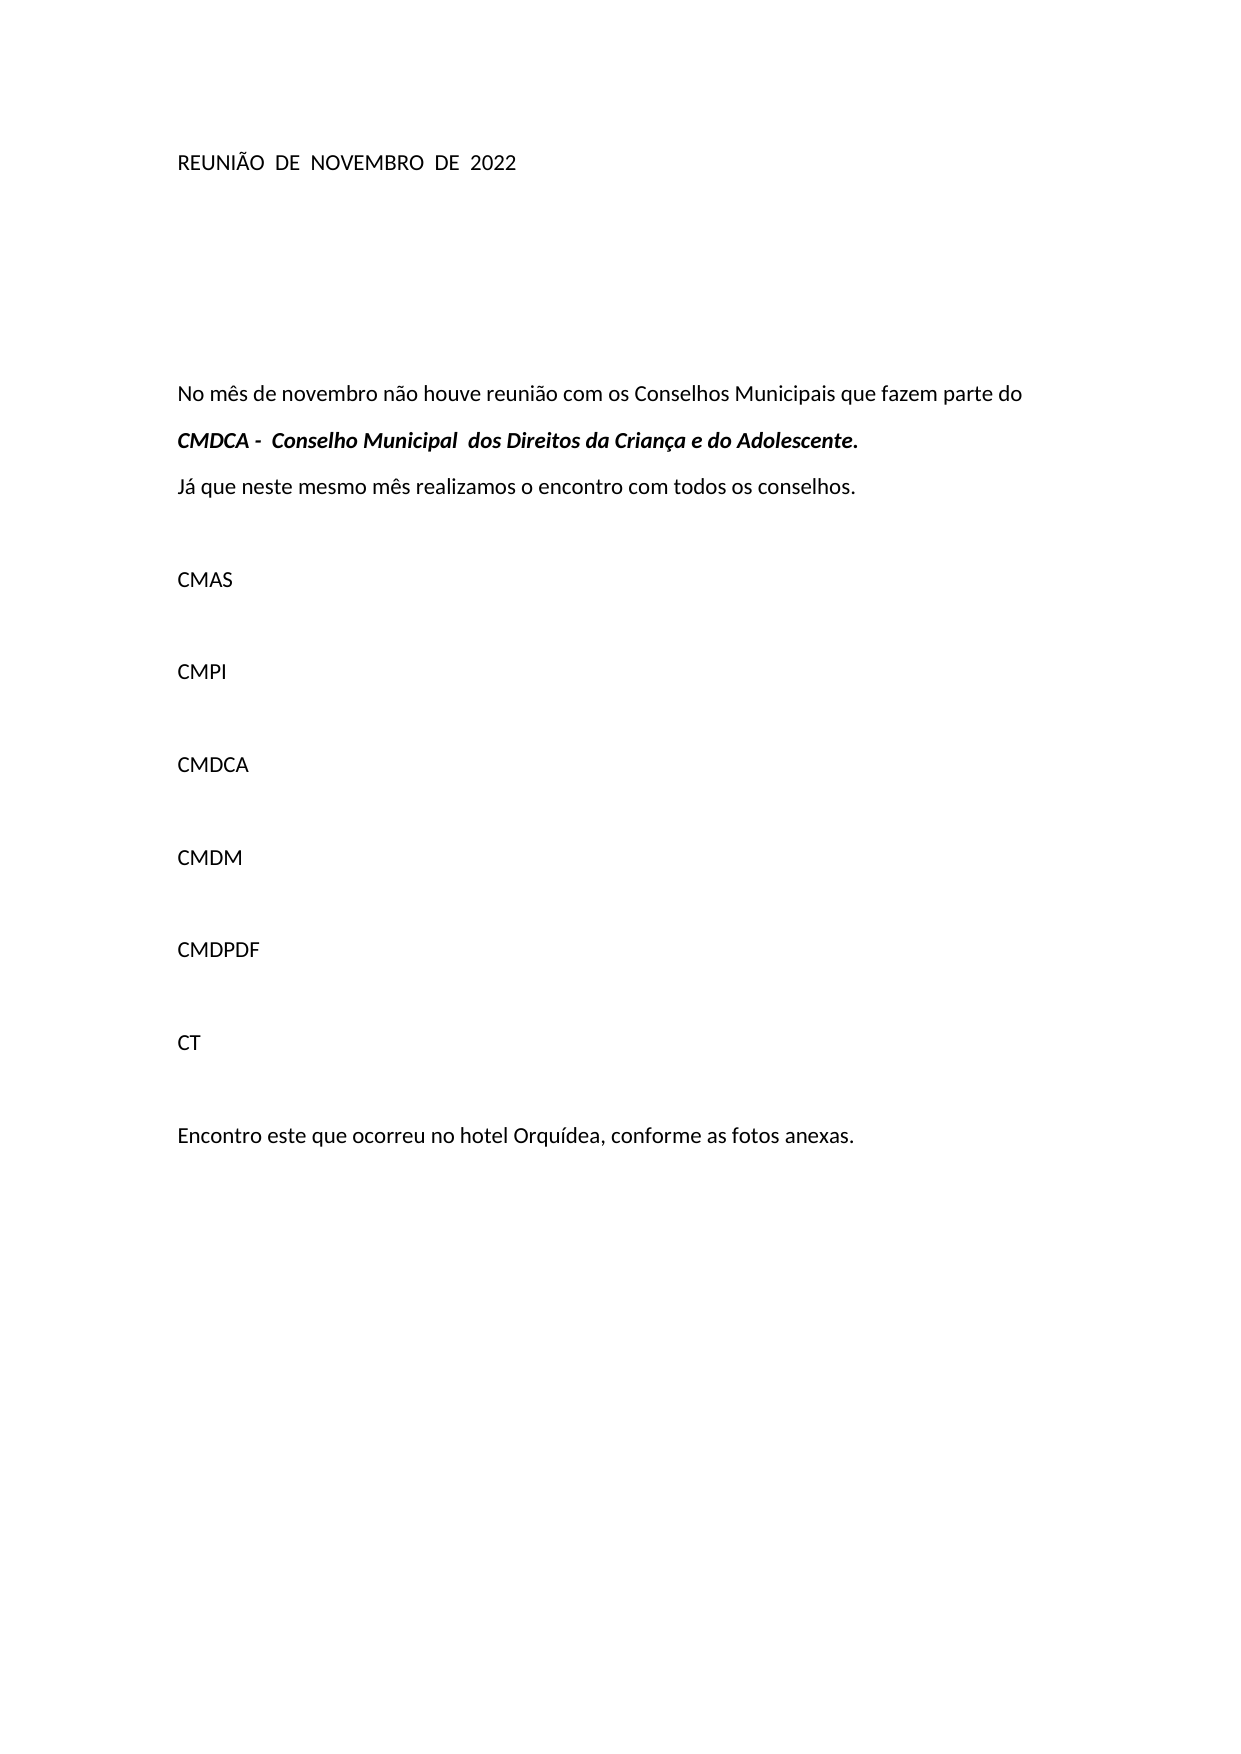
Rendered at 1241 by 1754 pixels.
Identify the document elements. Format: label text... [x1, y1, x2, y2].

text CMDCA [177, 750, 1063, 778]
text CMAS [177, 565, 1063, 593]
text CMDCA - Conselho Municipal dos Direitos da Criança e do Adolescente. [177, 426, 1063, 454]
text Encontro este que ocorreu no hotel Orquídea, conforme as fotos anexas. [177, 1121, 1063, 1149]
text Já que neste mesmo mês realizamos o encontro com todos os conselhos. [177, 472, 1063, 500]
text No mês de novembro não houve reunião com os Conselhos Municipais que fazem parte do [177, 379, 1063, 407]
text REUNIÃO DE NOVEMBRO DE 2022 [177, 148, 1063, 176]
text CMDM [177, 843, 1063, 871]
text CMPI [177, 657, 1063, 686]
text CT [177, 1028, 1063, 1056]
text CMDPDF [177, 936, 1063, 964]
